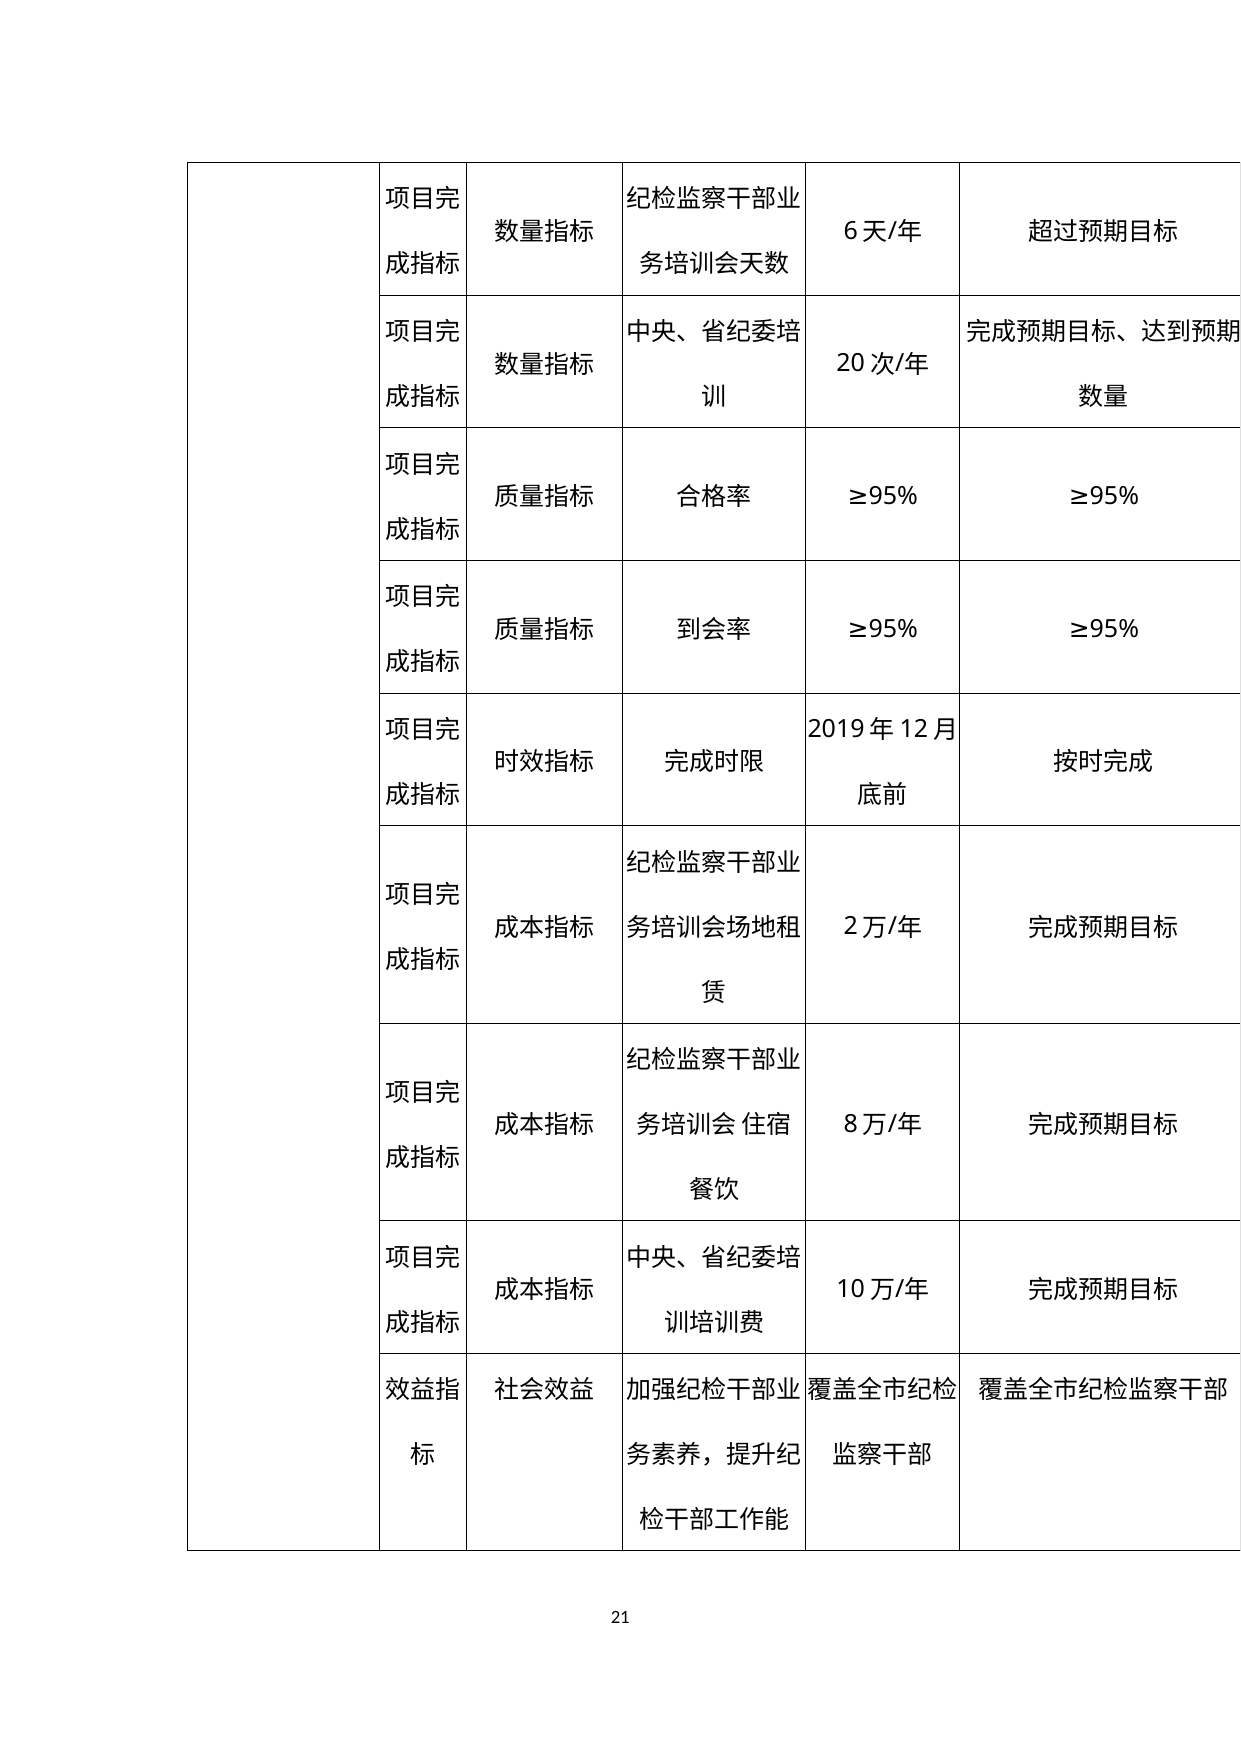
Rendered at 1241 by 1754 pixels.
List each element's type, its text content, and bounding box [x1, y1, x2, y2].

table_cell 数量指标 [467, 296, 622, 427]
table_cell 纪检监察干部业务培训会 住宿餐饮 [623, 1024, 805, 1220]
table_cell 中央、省纪委培训 [623, 296, 805, 427]
table_cell 项目完成指标 [380, 296, 466, 427]
table_cell 覆盖全市纪检监察干部 [960, 1354, 1240, 1550]
table_cell 质量指标 [467, 561, 622, 692]
table_cell 8万/年 [806, 1024, 959, 1220]
table_cell 项目完成指标 [380, 163, 466, 294]
table_cell ≥95% [806, 428, 959, 560]
table_cell 完成预期目标 [960, 826, 1240, 1023]
table_cell 2019年12月底前 [806, 694, 959, 825]
table_cell 成本指标 [467, 1024, 622, 1220]
table_cell 项目完成指标 [380, 694, 466, 825]
table_cell 按时完成 [960, 694, 1240, 825]
table_cell 时效指标 [467, 694, 622, 825]
table_cell ≥95% [960, 428, 1240, 560]
table_cell 成本指标 [467, 1221, 622, 1353]
table_cell 项目完成指标 [380, 561, 466, 692]
table_cell 完成预期目标 [960, 1221, 1240, 1353]
table_cell 完成预期目标、达到预期数量 [960, 296, 1240, 427]
table_cell 项目完成指标 [380, 428, 466, 560]
table_cell 20次/年 [806, 296, 959, 427]
table_cell 纪检监察干部业务培训会场地租赁 [623, 826, 805, 1023]
table_cell 成本指标 [467, 826, 622, 1023]
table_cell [623, 1354, 805, 1550]
table_cell 纪检监察干部业务培训会天数 [623, 163, 805, 294]
table_cell 数量指标 [467, 163, 622, 294]
table_cell 完成时限 [623, 694, 805, 825]
table_cell 覆盖全市纪检监察干部 [806, 1354, 959, 1550]
table_cell 6天/年 [806, 163, 959, 294]
table_cell 质量指标 [467, 428, 622, 560]
table_cell 效益指标 [380, 1354, 466, 1550]
table_cell ≥95% [960, 561, 1240, 692]
table_cell 到会率 [623, 561, 805, 692]
table_cell 合格率 [623, 428, 805, 560]
table_cell 2万/年 [806, 826, 959, 1023]
table_cell 完成预期目标 [960, 1024, 1240, 1220]
table_cell 项目完成指标 [380, 826, 466, 1023]
table_cell 社会效益 [467, 1354, 622, 1550]
table_cell 中央、省纪委培训培训费 [623, 1221, 805, 1353]
table_cell 超过预期目标 [960, 163, 1240, 294]
table_cell ≥95% [806, 561, 959, 692]
table_cell 10万/年 [806, 1221, 959, 1353]
table_cell 项目完成指标 [380, 1024, 466, 1220]
table_cell 项目完成指标 [380, 1221, 466, 1353]
